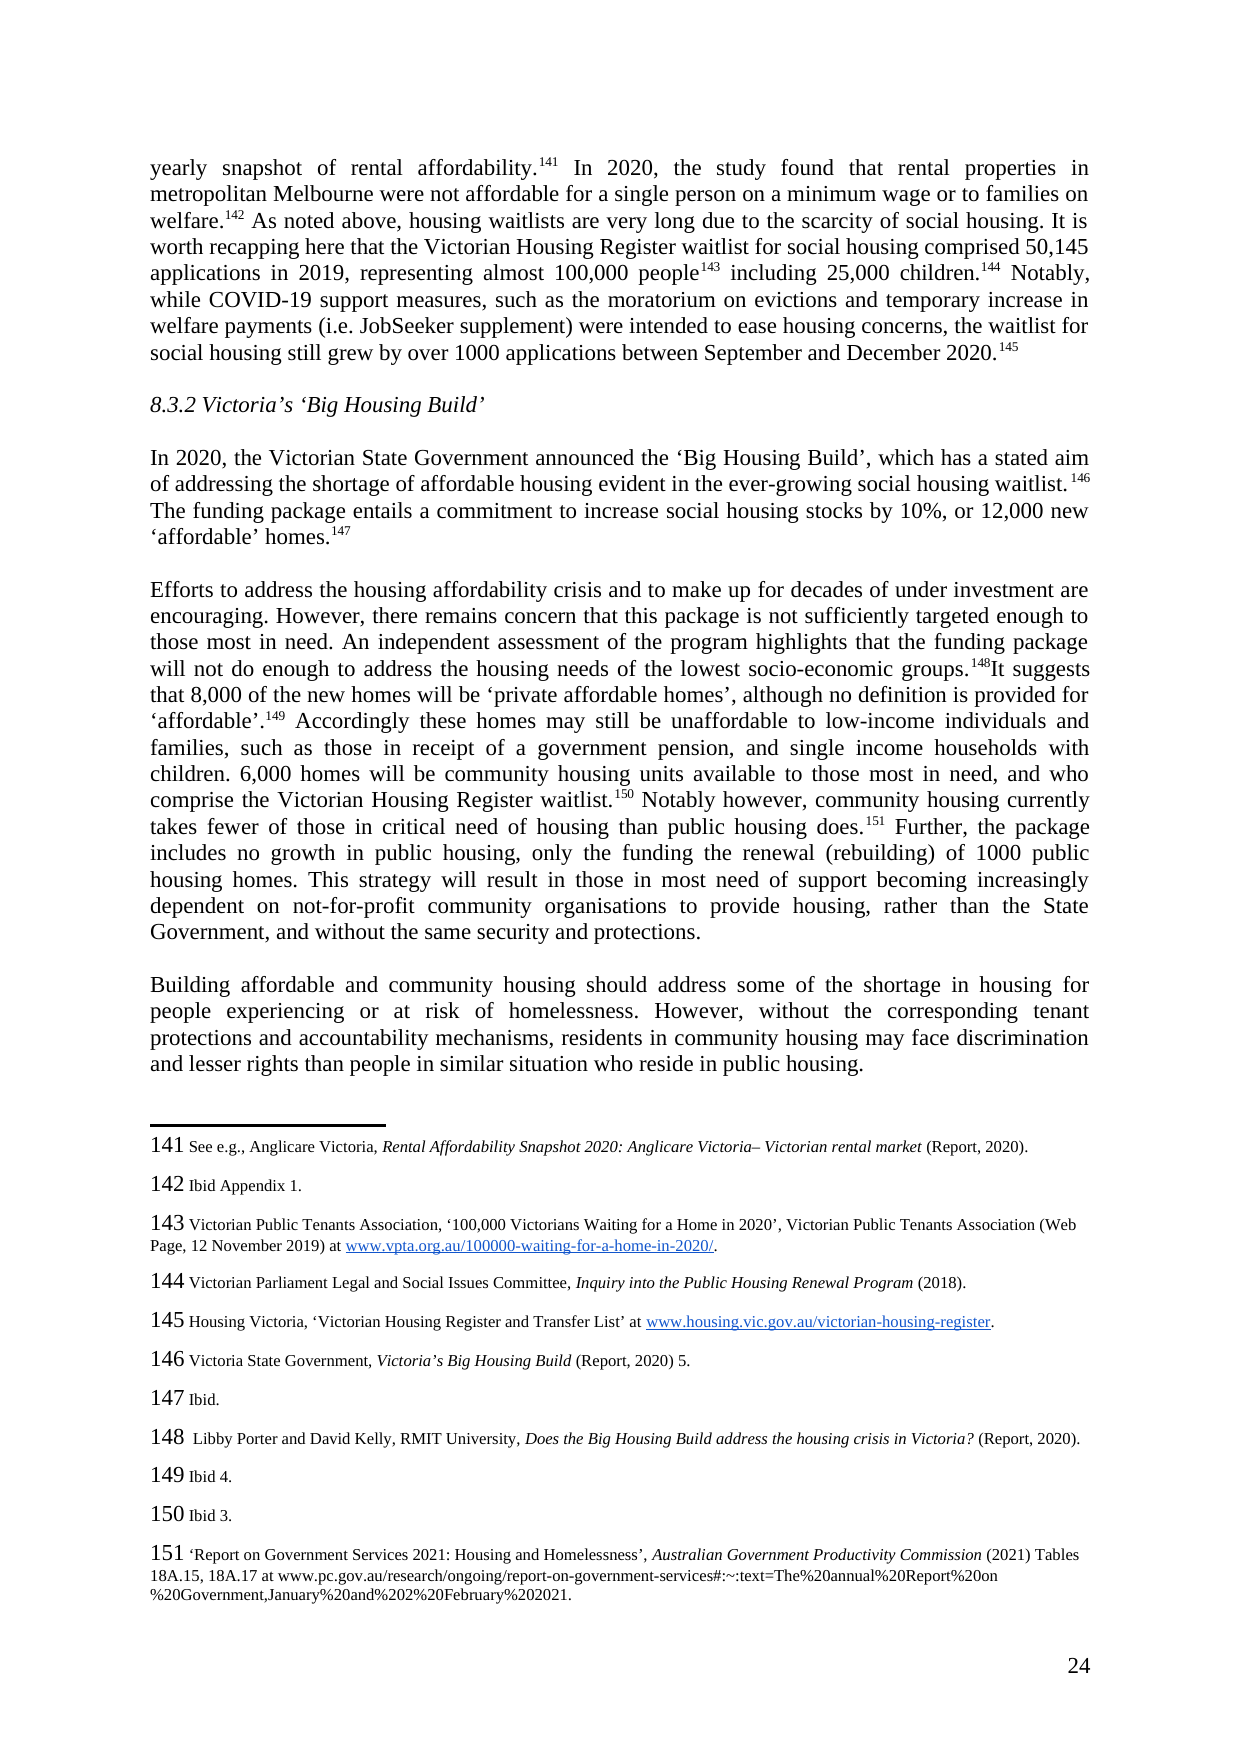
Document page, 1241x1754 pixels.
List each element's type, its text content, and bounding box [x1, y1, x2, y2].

text Building affordable and community housing should address some of the shortage in housing for people experiencing or at risk of homelessness. However, without the corresponding tenant protections and accountability mechanisms, residents in community housing may face discrimination and lesser rights than people in similar situation who reside in public housing. [150, 971, 1090, 1076]
text 8.3.2 Victoria’s ‘Big Housing Build’ [150, 391, 1090, 418]
text The lack of affordable private housing puts more pressure on public and community housing, which as noted in Question 8 subsection 8.1 above, is scarce in Victoria. Anglicare Australia publishes a yearly snapshot of rental affordability. In 2020, the study found that rental properties in metropolitan Melbourne were not affordable for a single person on a minimum wage or to families on welfare. As noted above, housing waitlists are very long due to the scarcity of social housing. It is worth recapping here that the Victorian Housing Register waitlist for social housing comprised 50,145 applications in 2019, representing almost 100,000 people including 25,000 children. Notably, while COVID-19 support measures, such as the moratorium on evictions and temporary increase in welfare payments (i.e. JobSeeker supplement) were intended to ease housing concerns, the waitlist for social housing still grew by over 1000 applications between September and December 2020. [150, 154, 1090, 365]
text Efforts to address the housing affordability crisis and to make up for decades of under investment are encouraging. However, there remains concern that this package is not sufficiently targeted enough to those most in need. An independent assessment of the program highlights that the funding package will not do enough to address the housing needs of the lowest socio-economic groups.It suggests that 8,000 of the new homes will be ‘private affordable homes’, although no definition is provided for ‘affordable’. Accordingly these homes may still be unaffordable to low-income individuals and families, such as those in receipt of a government pension, and single income households with children. 6,000 homes will be community housing units available to those most in need, and who comprise the Victorian Housing Register waitlist. Notably however, community housing currently takes fewer of those in critical need of housing than public housing does. Further, the package includes no growth in public housing, only the funding the renewal (rebuilding) of 1000 public housing homes. This strategy will result in those in most need of support becoming increasingly dependent on not-for-profit community organisations to provide housing, rather than the State Government, and without the same security and protections. [150, 576, 1090, 945]
text In 2020, the Victorian State Government announced the ‘Big Housing Build’, which has a stated aim of addressing the shortage of affordable housing evident in the ever-growing social housing waitlist. The funding package entails a commitment to increase social housing stocks by 10%, or 12,000 new ‘affordable’ homes. [150, 444, 1090, 549]
